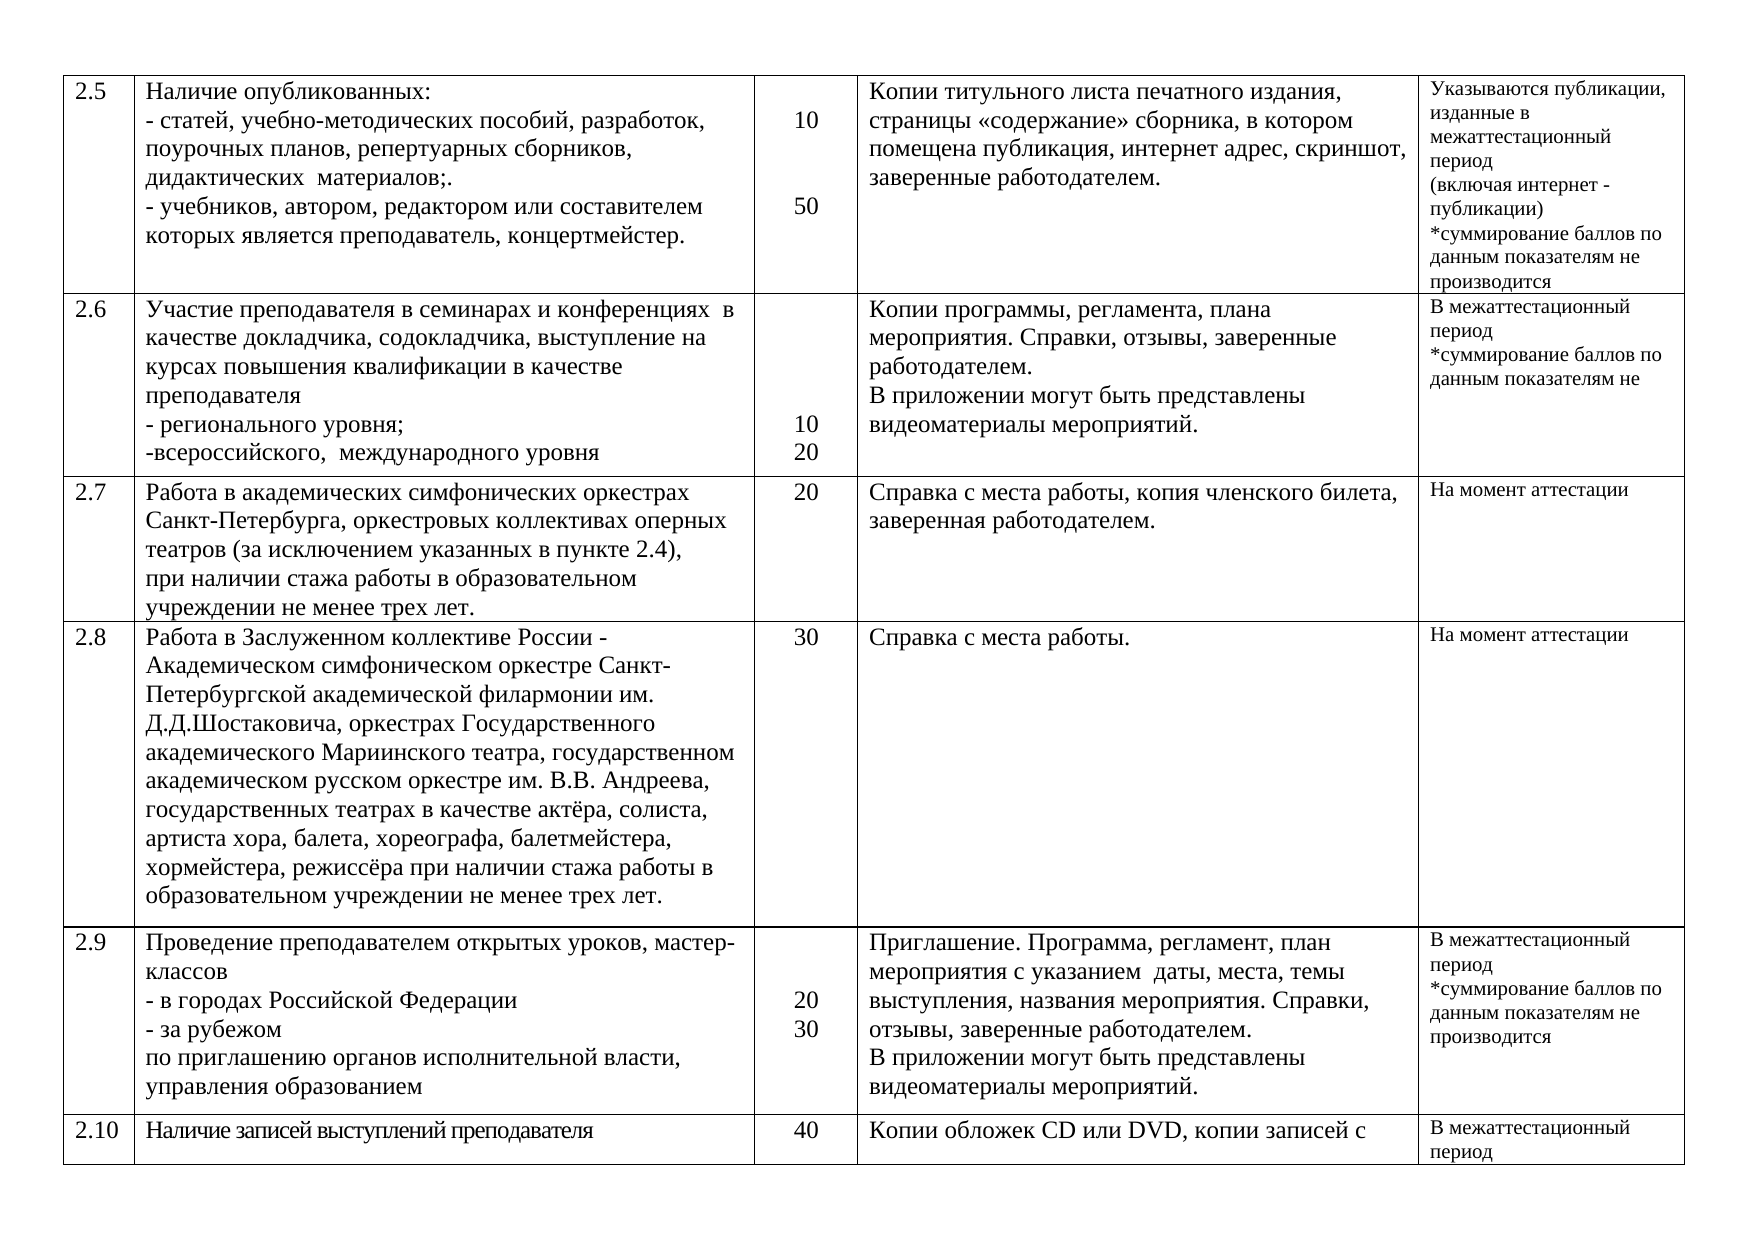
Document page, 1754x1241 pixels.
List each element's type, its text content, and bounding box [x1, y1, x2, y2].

table_cell Копии титульного листа печатного издания, страницы «содержание» сборника, в котором помещена публикация, интернет адрес, скриншот, заверенные работодателем. [858, 76, 1418, 293]
table_cell Проведение преподавателем открытых уроков, мастер-классов - в городах Российской Федерации - за рубежом по приглашению органов исполнительной власти, управления образованием [135, 928, 754, 1114]
table_cell На момент аттестации [1419, 622, 1684, 926]
table_cell Копии программы, регламента, плана мероприятия. Справки, отзывы, заверенные работодателем. В приложении могут быть представлены видеоматериалы мероприятий. [858, 294, 1418, 476]
table_cell В межаттестационный период *суммирование баллов по данным показателям не производится [1419, 928, 1684, 1114]
table_cell 2.6 [64, 294, 134, 476]
table_cell 30 [755, 622, 857, 926]
table_cell На момент аттестации [1419, 477, 1684, 621]
table_cell В межаттестационный период *суммирование баллов по данным показателям не [1419, 294, 1684, 476]
table_cell Приглашение. Программа, регламент, план мероприятия с указанием даты, места, темы выступления, названия мероприятия. Справки, отзывы, заверенные работодателем. В приложении могут быть представлены видеоматериалы мероприятий. [858, 928, 1418, 1114]
table_cell 10 20 [755, 294, 857, 476]
table_cell Справка с места работы. [858, 622, 1418, 926]
table_cell 2.7 [64, 477, 134, 621]
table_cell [858, 1115, 1418, 1164]
table_cell 20 30 [755, 928, 857, 1114]
table_cell 10 50 [755, 76, 857, 293]
table_cell Работа в академических симфонических оркестрах Санкт-Петербурга, оркестровых коллективах оперных театров (за исключением указанных в пункте 2.4), при наличии стажа работы в образовательном учреждении не менее трех лет. [135, 477, 754, 621]
table_cell Наличие опубликованных: - статей, учебно-методических пособий, разработок, поурочных планов, репертуарных сборников, дидактических материалов;. - учебников, автором, редактором или составителем которых является преподаватель, концертмейстер. [135, 76, 754, 293]
table_cell Участие преподавателя в семинарах и конференциях в качестве докладчика, содокладчика, выступление на курсах повышения квалификации в качестве преподавателя - регионального уровня; -всероссийского, международного уровня [135, 294, 754, 476]
table_cell Справка с места работы, копия членского билета, заверенная работодателем. [858, 477, 1418, 621]
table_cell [135, 1115, 754, 1164]
table_cell 2.5 [64, 76, 134, 293]
table_cell Указываются публикации, изданные в межаттестационный период (включая интернет -публикации) *суммирование баллов по данным показателям не производится [1419, 76, 1684, 293]
table_cell 2.8 [64, 622, 134, 926]
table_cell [1419, 1115, 1684, 1164]
table_cell Работа в Заслуженном коллективе России - Академическом симфоническом оркестре Санкт-Петербургской академической филармонии им. Д.Д.Шостаковича, оркестрах Государственного академического Мариинского театра, государственном академическом русском оркестре им. В.В. Андреева, государственных театрах в качестве актёра, солиста, артиста хора, балета, хореографа, балетмейстера, хормейстера, режиссёра при наличии стажа работы в образовательном учреждении не менее трех лет. [135, 622, 754, 926]
table_cell 40 [755, 1115, 857, 1164]
table_cell 20 [755, 477, 857, 621]
table_cell 2.9 [64, 928, 134, 1114]
table_cell 2.10 [64, 1115, 134, 1164]
